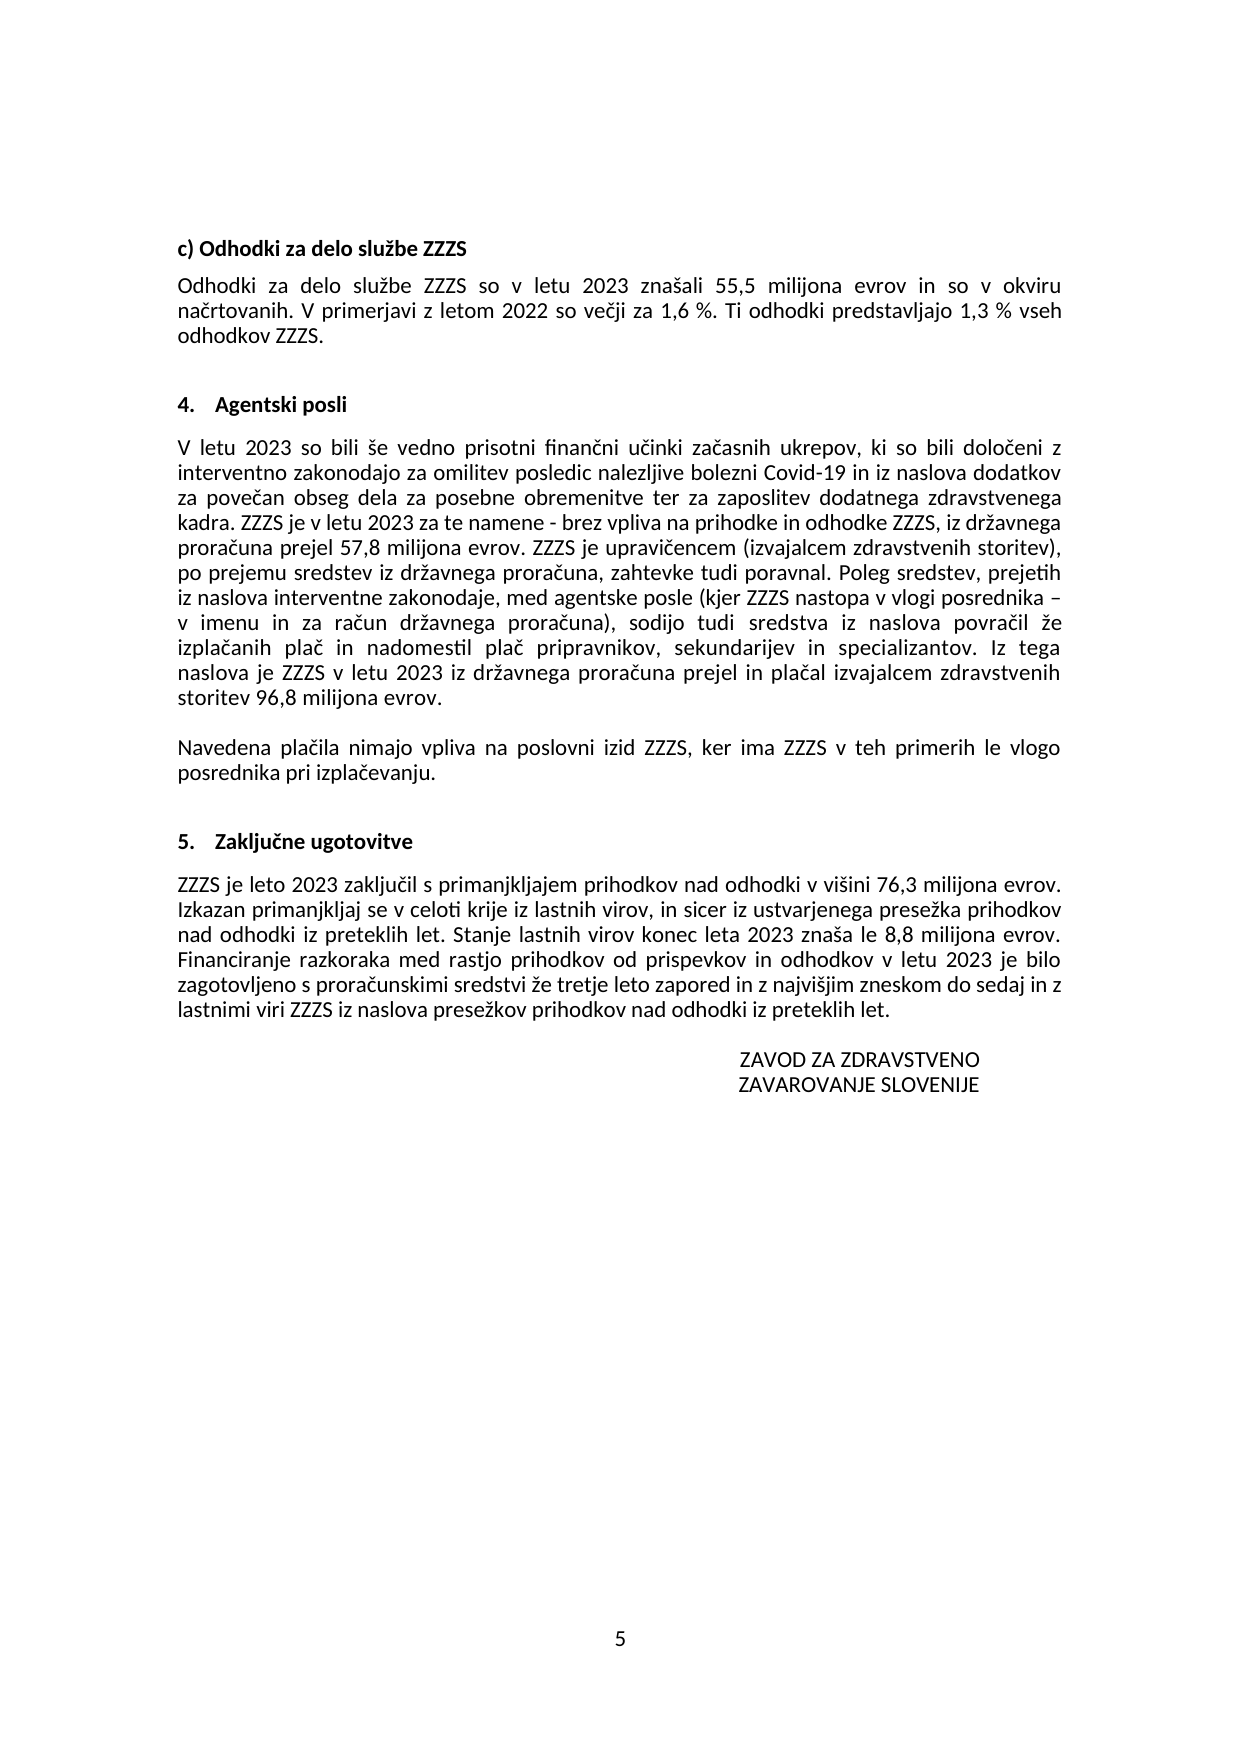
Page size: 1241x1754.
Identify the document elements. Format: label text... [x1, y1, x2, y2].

text ZAVAROVANJE SLOVENIJE [192, 1072, 1063, 1097]
list Agentski posli [177, 392, 1063, 417]
text V letu 2023 so bili še vedno prisotni finančni učinki začasnih ukrepov, ki so bili določeni z interventno zakonodajo za omilitev posledic nalezljive bolezni Covid-19 in iz naslova dodatkov za povečan obseg dela za posebne obremenitve ter za zaposlitev dodatnega zdravstvenega kadra. ZZZS je v letu 2023 za te namene - brez vpliva na prihodke in odhodke ZZZS, iz državnega proračuna prejel 57,8 milijona evrov. ZZZS je upravičencem (izvajalcem zdravstvenih storitev), po prejemu sredstev iz državnega proračuna, zahtevke tudi poravnal. Poleg sredstev, prejetih iz naslova interventne zakonodaje, med agentske posle (kjer ZZZS nastopa v vlogi posrednika – v imenu in za račun državnega proračuna), sodijo tudi sredstva iz naslova povračil že izplačanih plač in nadomestil plač pripravnikov, sekundarijev in specializantov. Iz tega naslova je ZZZS v letu 2023 iz državnega proračuna prejel in plačal izvajalcem zdravstvenih storitev 96,8 milijona evrov. [177, 435, 1063, 710]
text Odhodki za delo službe ZZZS so v letu 2023 znašali 55,5 milijona evrov in so v okviru načrtovanih. V primerjavi z letom 2022 so večji za 1,6 %. Ti odhodki predstavljajo 1,3 % vseh odhodkov ZZZS. [177, 273, 1063, 348]
list Zaključne ugotovitve [177, 829, 1063, 854]
text ZZZS je leto 2023 zaključil s primanjkljajem prihodkov nad odhodki v višini 76,3 milijona evrov. Izkazan primanjkljaj se v celoti krije iz lastnih virov, in sicer iz ustvarjenega presežka prihodkov nad odhodki iz preteklih let. Stanje lastnih virov konec leta 2023 znaša le 8,8 milijona evrov. Financiranje razkoraka med rastjo prihodkov od prispevkov in odhodkov v letu 2023 je bilo zagotovljeno s proračunskimi sredstvi že tretje leto zapored in z najvišjim zneskom do sedaj in z lastnimi viri ZZZS iz naslova presežkov prihodkov nad odhodki iz preteklih let. [177, 872, 1063, 1022]
text Navedena plačila nimajo vpliva na poslovni izid ZZZS, ker ima ZZZS v teh primerih le vlogo posrednika pri izplačevanju. [177, 735, 1063, 785]
text c) Odhodki za delo službe ZZZS [177, 236, 1063, 261]
text ZAVOD ZA ZDRAVSTVENO [177, 1047, 1063, 1072]
